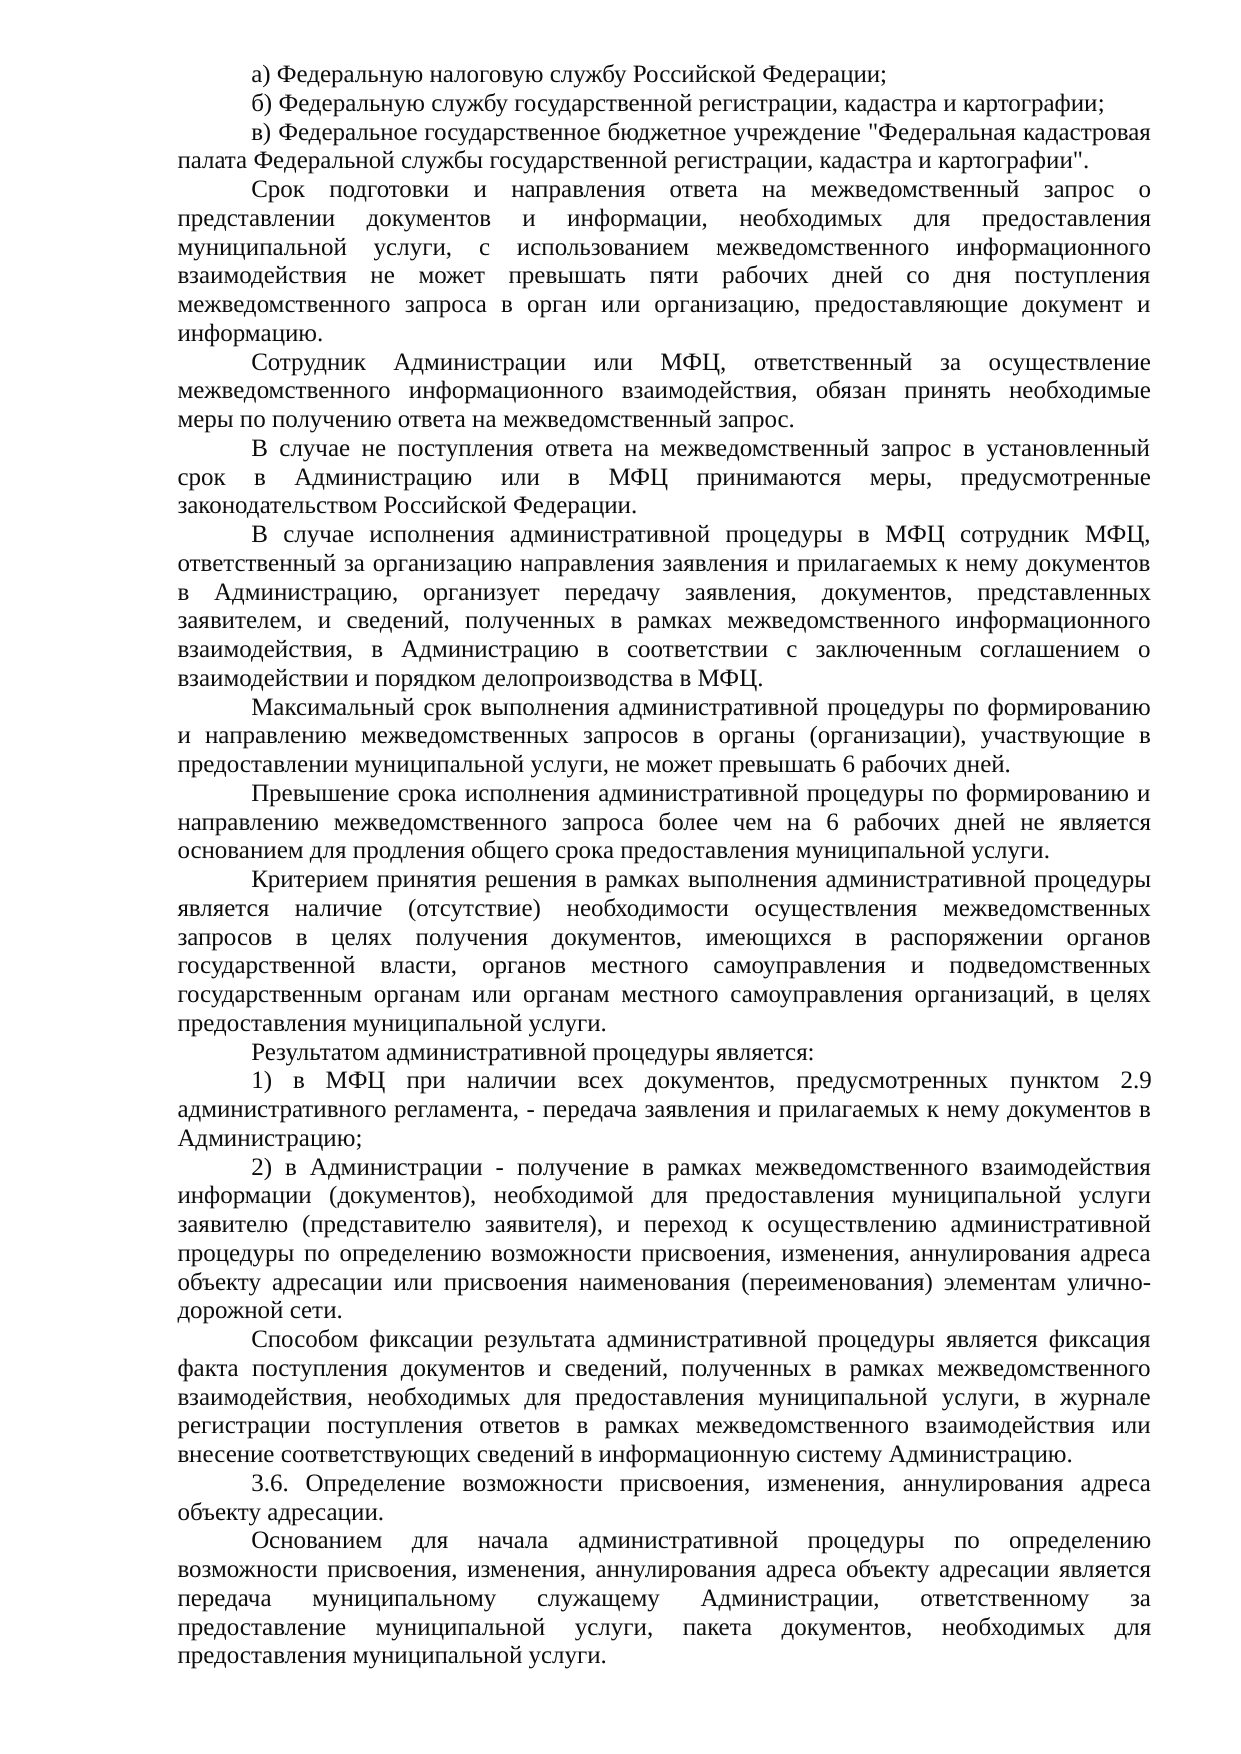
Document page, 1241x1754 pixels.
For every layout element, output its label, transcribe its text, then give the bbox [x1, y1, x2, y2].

text 3.6. Определение возможности присвоения, изменения, аннулирования адреса объекту адресации. [177, 1468, 1152, 1525]
text в) Федеральное государственное бюджетное учреждение "Федеральная кадастровая палата Федеральной службы государственной регистрации, кадастра и картографии". [177, 117, 1152, 174]
text Максимальный срок выполнения административной процедуры по формированию и направлению межведомственных запросов в органы (организации), участвующие в предоставлении муниципальной услуги, не может превышать 6 рабочих дней. [177, 692, 1152, 778]
text б) Федеральную службу государственной регистрации, кадастра и картографии; [177, 88, 1152, 117]
text Способом фиксации результата административной процедуры является фиксация факта поступления документов и сведений, полученных в рамках межведомственного взаимодействия, необходимых для предоставления муниципальной услуги, в журнале регистрации поступления ответов в рамках межведомственного взаимодействия или внесение соответствующих сведений в информационную систему Администрацию. [177, 1324, 1152, 1468]
text Сотрудник Администрации или МФЦ, ответственный за осуществление межведомственного информационного взаимодействия, обязан принять необходимые меры по получению ответа на межведомственный запрос. [177, 347, 1152, 433]
text 1) в МФЦ при наличии всех документов, предусмотренных пунктом 2.9 административного регламента, - передача заявления и прилагаемых к нему документов в Администрацию; [177, 1065, 1152, 1152]
text Результатом административной процедуры является: [177, 1037, 1152, 1065]
text В случае исполнения административной процедуры в МФЦ сотрудник МФЦ, ответственный за организацию направления заявления и прилагаемых к нему документов в Администрацию, организует передачу заявления, документов, представленных заявителем, и сведений, полученных в рамках межведомственного информационного взаимодействия, в Администрацию в соответствии с заключенным соглашением о взаимодействии и порядком делопроизводства в МФЦ. [177, 519, 1152, 692]
text Основанием для начала административной процедуры по определению возможности присвоения, изменения, аннулирования адреса объекту адресации является передача муниципальному служащему Администрации, ответственному за предоставление муниципальной услуги, пакета документов, необходимых для предоставления муниципальной услуги. [177, 1525, 1152, 1669]
text Срок подготовки и направления ответа на межведомственный запрос о представлении документов и информации, необходимых для предоставления муниципальной услуги, с использованием межведомственного информационного взаимодействия не может превышать пяти рабочих дней со дня поступления межведомственного запроса в орган или организацию, предоставляющие документ и информацию. [177, 174, 1152, 347]
text а) Федеральную налоговую службу Российской Федерации; [177, 59, 1152, 88]
text Критерием принятия решения в рамках выполнения административной процедуры является наличие (отсутствие) необходимости осуществления межведомственных запросов в целях получения документов, имеющихся в распоряжении органов государственной власти, органов местного самоуправления и подведомственных государственным органам или органам местного самоуправления организаций, в целях предоставления муниципальной услуги. [177, 864, 1152, 1037]
text 2) в Администрации - получение в рамках межведомственного взаимодействия информации (документов), необходимой для предоставления муниципальной услуги заявителю (представителю заявителя), и переход к осуществлению административной процедуры по определению возможности присвоения, изменения, аннулирования адреса объекту адресации или присвоения наименования (переименования) элементам улично-дорожной сети. [177, 1152, 1152, 1324]
text Превышение срока исполнения административной процедуры по формированию и направлению межведомственного запроса более чем на 6 рабочих дней не является основанием для продления общего срока предоставления муниципальной услуги. [177, 778, 1152, 864]
text В случае не поступления ответа на межведомственный запрос в установленный срок в Администрацию или в МФЦ принимаются меры, предусмотренные законодательством Российской Федерации. [177, 433, 1152, 519]
